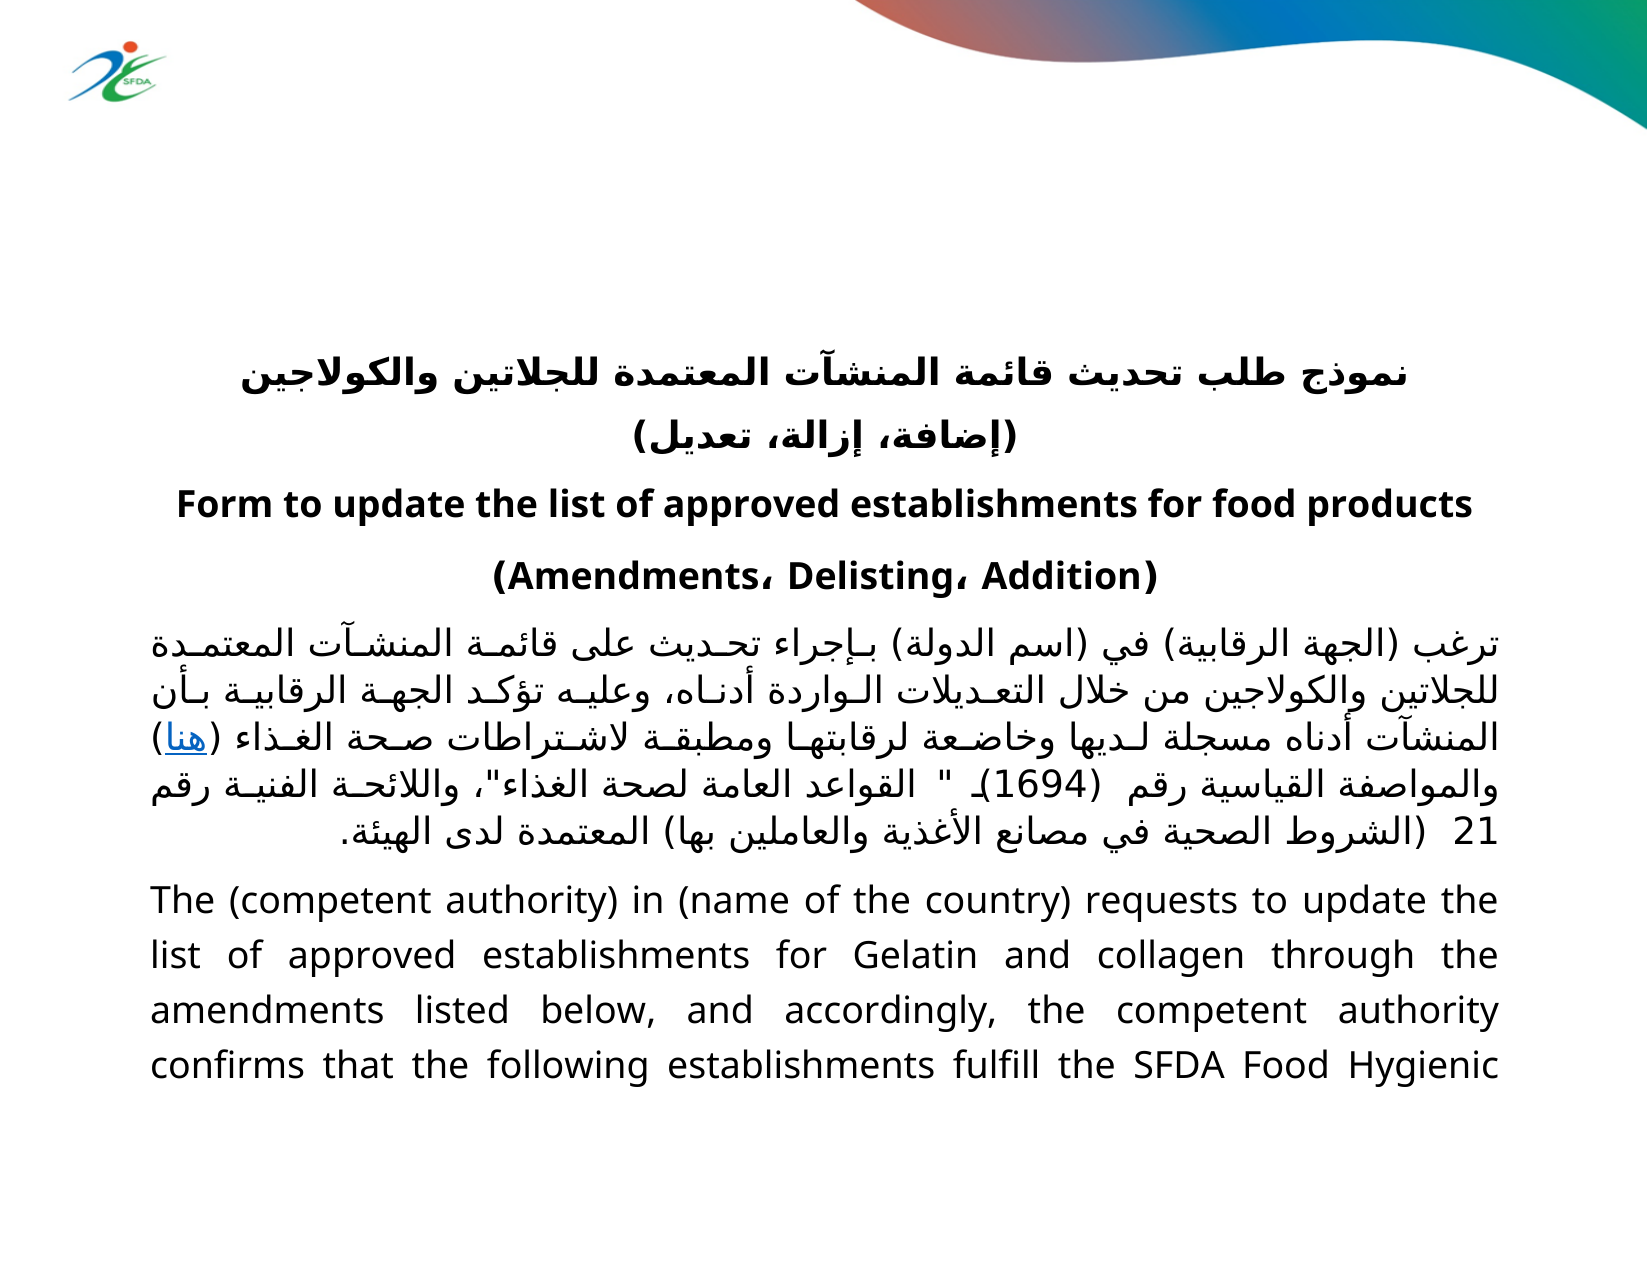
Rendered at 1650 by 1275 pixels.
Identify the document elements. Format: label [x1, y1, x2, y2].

picture [3, 0, 1647, 150]
